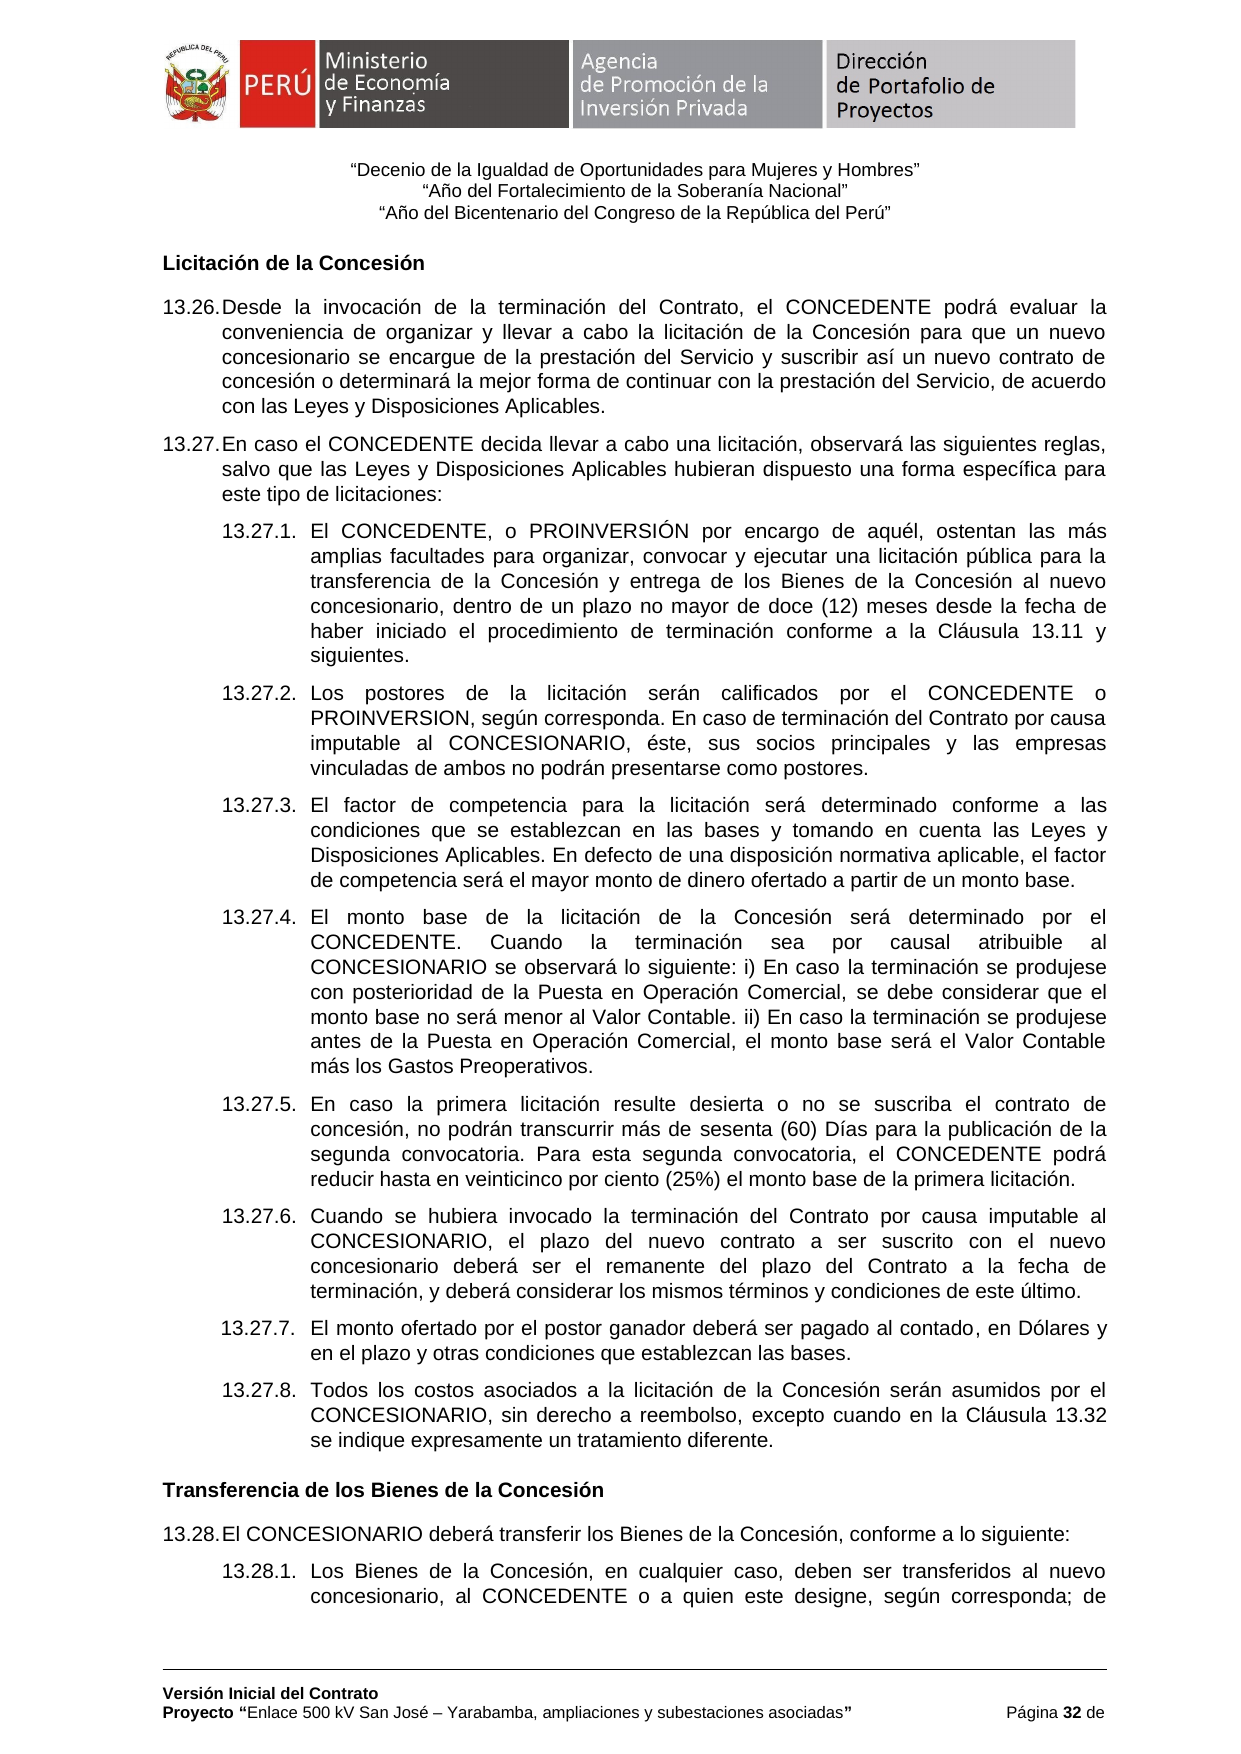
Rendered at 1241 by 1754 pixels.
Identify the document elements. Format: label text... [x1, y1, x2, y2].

subtitle El factor de competencia para la licitación será determinado conforme a las condiciones que se establezcan en las bases y tomando en cuenta las Leyes y Disposiciones Aplicables. En defecto de una disposición normativa aplicable, el factor de competencia será el mayor monto de dinero ofertado a partir de un monto base. [222, 793, 1107, 891]
text Transferencia de los Bienes de la Concesión [162, 1478, 1107, 1502]
subtitle El CONCEDENTE, o PROINVERSIÓN por encargo de aquél, ostentan las más amplias facultades para organizar, convocar y ejecutar una licitación pública para la transferencia de la Concesión y entrega de los Bienes de la Concesión al nuevo concesionario, dentro de un plazo no mayor de doce (12) meses desde la fecha de haber iniciado el procedimiento de terminación conforme a la Cláusula 13.11 y siguientes. [222, 519, 1107, 667]
subtitle El monto ofertado por el postor ganador deberá ser pagado al contado, en Dólares y en el plazo y otras condiciones que establezcan las bases. [220, 1316, 1107, 1365]
subtitle Los postores de la licitación serán calificados por el CONCEDENTE o PROINVERSION, según corresponda. En caso de terminación del Contrato por causa imputable al CONCESIONARIO, éste, sus socios principales y las empresas vinculadas de ambos no podrán presentarse como postores. [222, 681, 1107, 779]
subtitle Cuando se hubiera invocado la terminación del Contrato por causa imputable al CONCESIONARIO, el plazo del nuevo contrato a ser suscrito con el nuevo concesionario deberá ser el remanente del plazo del Contrato a la fecha de terminación, y deberá considerar los mismos términos y condiciones de este último. [222, 1204, 1107, 1302]
subtitle En caso la primera licitación resulte desierta o no se suscriba el contrato de concesión, no podrán transcurrir más de sesenta (60) Días para la publicación de la segunda convocatoria. Para esta segunda convocatoria, el CONCEDENTE podrá reducir hasta en veinticinco por ciento (25%) el monto base de la primera licitación. [222, 1092, 1107, 1190]
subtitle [222, 1559, 1107, 1608]
text Licitación de la Concesión [162, 251, 1107, 275]
list El CONCESIONARIO deberá transferir los Bienes de la Concesión, conforme a lo siguiente: [162, 1521, 1107, 1545]
list Desde la invocación de la terminación del Contrato, el CONCEDENTE podrá evaluar la conveniencia de organizar y llevar a cabo la licitación de la Concesión para que un nuevo concesionario se encargue de la prestación del Servicio y suscribir así un nuevo contrato de concesión o determinará la mejor forma de continuar con la prestación del Servicio, de acuerdo con las Leyes y Disposiciones Aplicables. [162, 295, 1107, 418]
subtitle El monto base de la licitación de la Concesión será determinado por el CONCEDENTE. Cuando la terminación sea por causal atribuible al CONCESIONARIO se observará lo siguiente: i) En caso la terminación se produjese con posterioridad de la Puesta en Operación Comercial, se debe considerar que el monto base no será menor al Valor Contable. ii) En caso la terminación se produjese antes de la Puesta en Operación Comercial, el monto base será el Valor Contable más los Gastos Preoperativos. [222, 905, 1107, 1078]
subtitle Todos los costos asociados a la licitación de la Concesión serán asumidos por el CONCESIONARIO, sin derecho a reembolso, excepto cuando en la Cláusula 13.32 se indique expresamente un tratamiento diferente. [222, 1378, 1107, 1452]
picture [164, 40, 1076, 129]
list En caso el CONCEDENTE decida llevar a cabo una licitación, observará las siguientes reglas, salvo que las Leyes y Disposiciones Aplicables hubieran dispuesto una forma específica para este tipo de licitaciones: [162, 432, 1107, 505]
